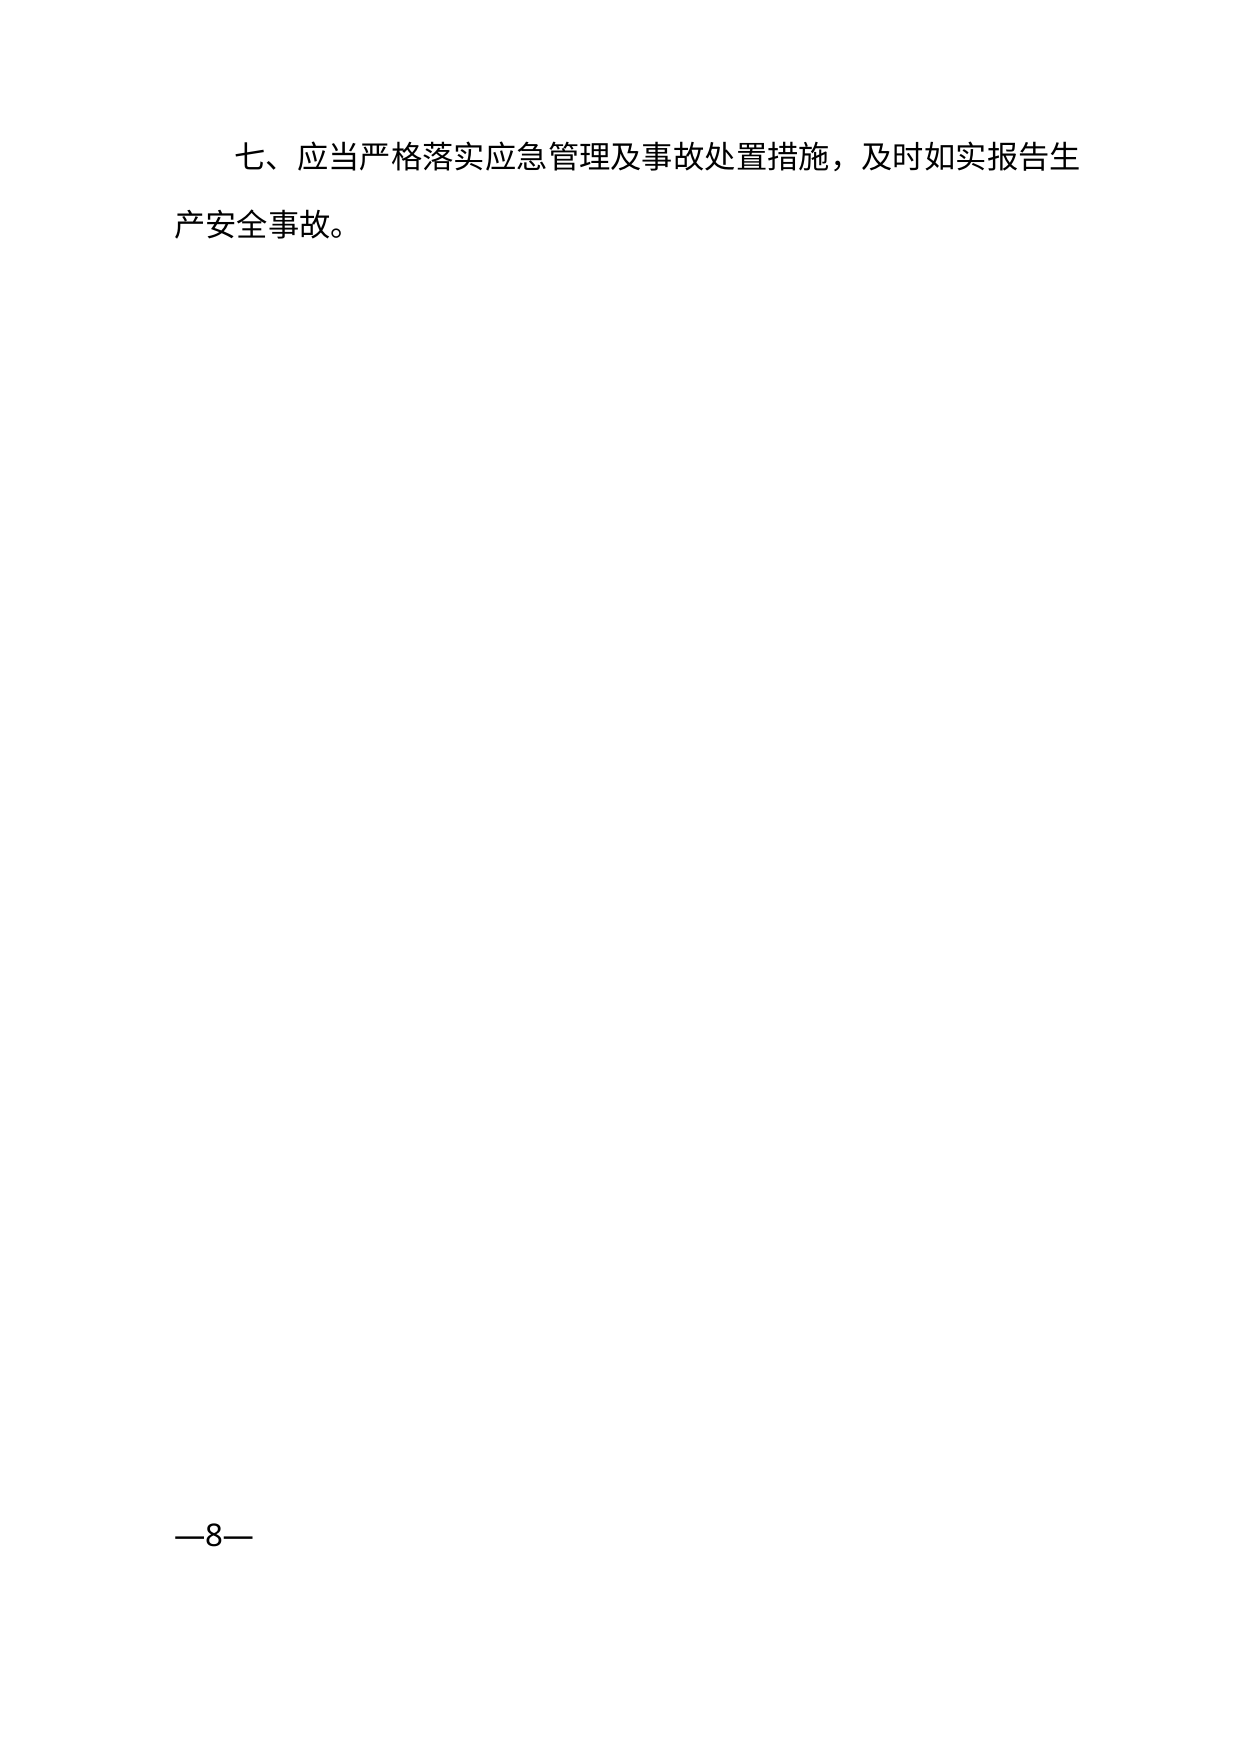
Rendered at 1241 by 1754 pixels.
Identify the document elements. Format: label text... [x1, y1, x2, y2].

text 产安全事故。 [174, 203, 1099, 244]
text 七、应当严格落实应急管理及事故处置措施，及时如实报告生 [234, 149, 1099, 203]
